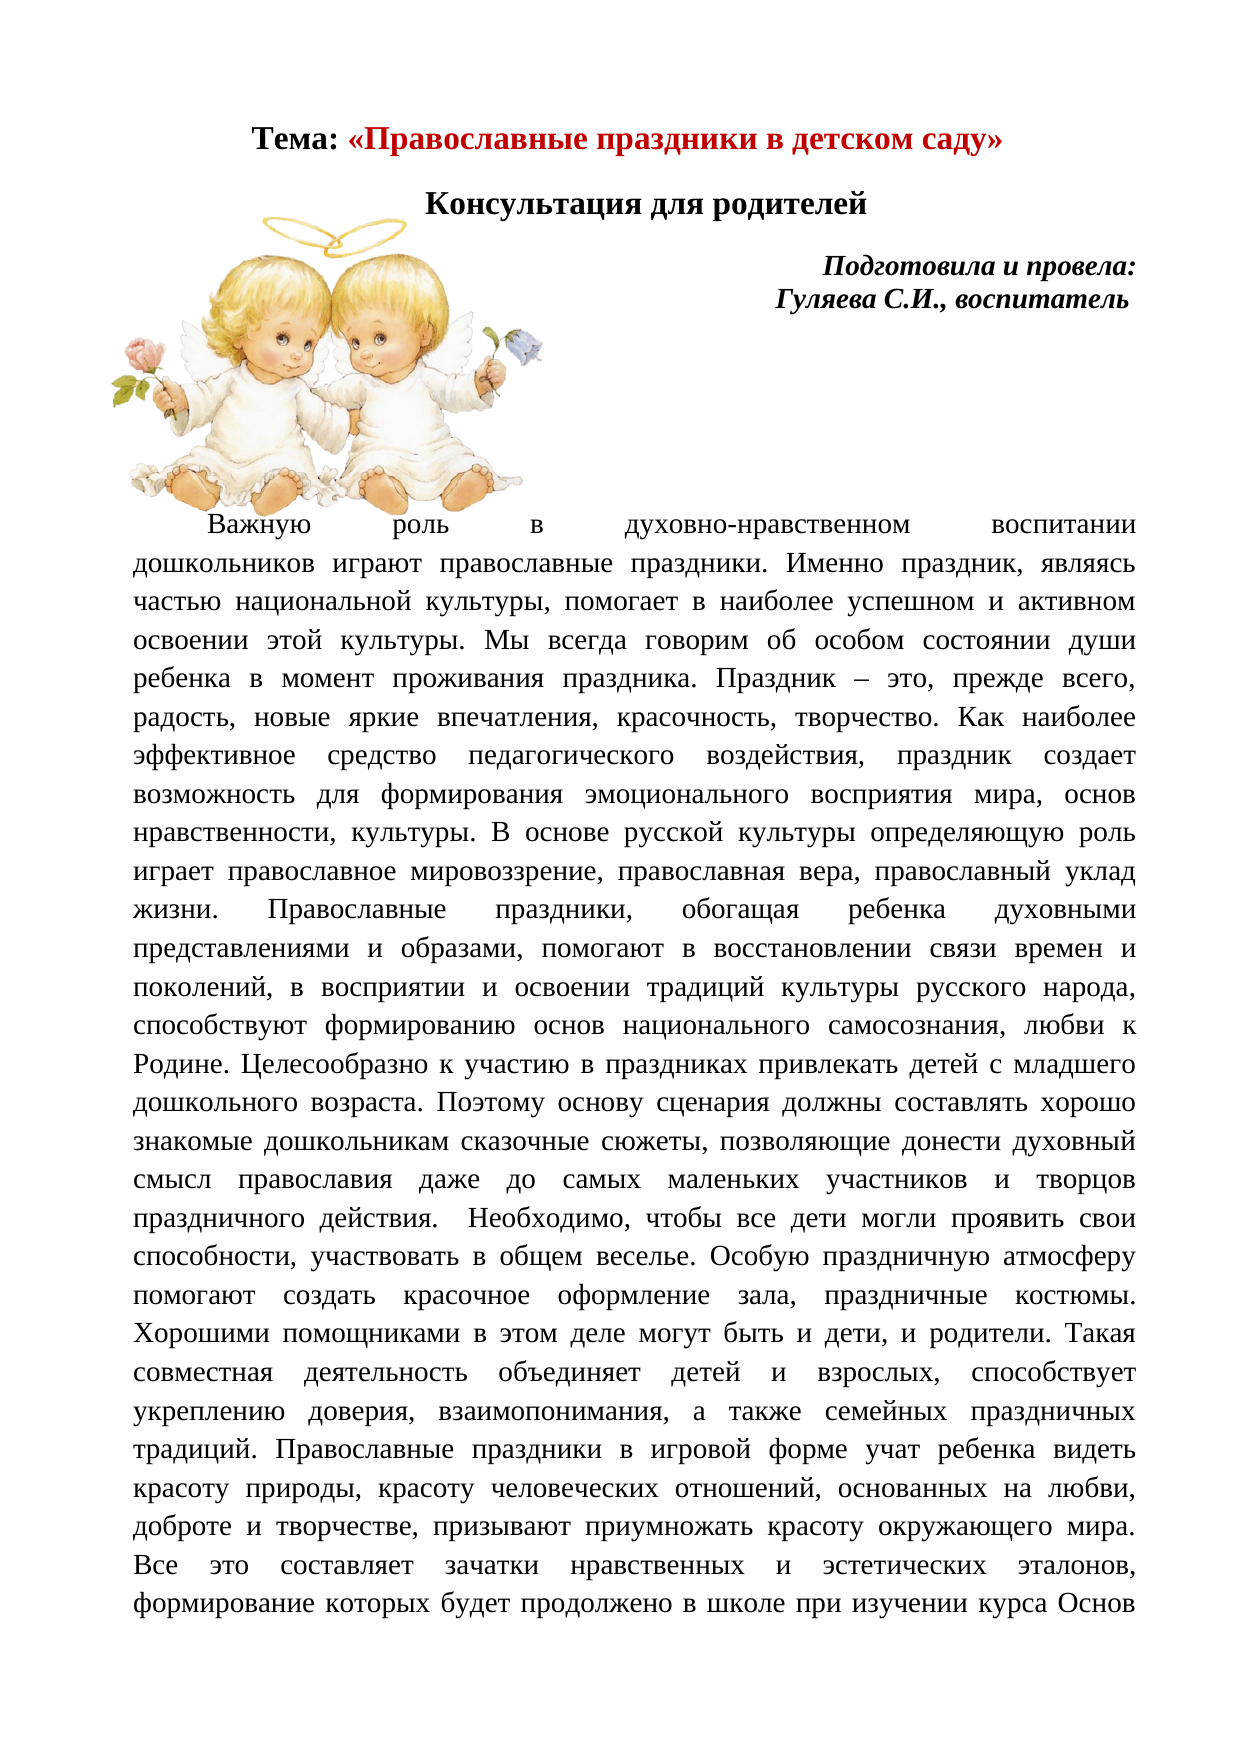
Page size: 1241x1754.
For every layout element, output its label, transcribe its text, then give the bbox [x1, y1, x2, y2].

text Консультация для родителей [156, 183, 1137, 221]
text Тема: «Православные праздники в детском саду» [118, 118, 1137, 156]
text Подготовила и провела: [155, 248, 1137, 281]
text Гуляева С.И., воспитатель [156, 281, 1137, 315]
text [133, 506, 1137, 1619]
picture [87, 205, 555, 529]
